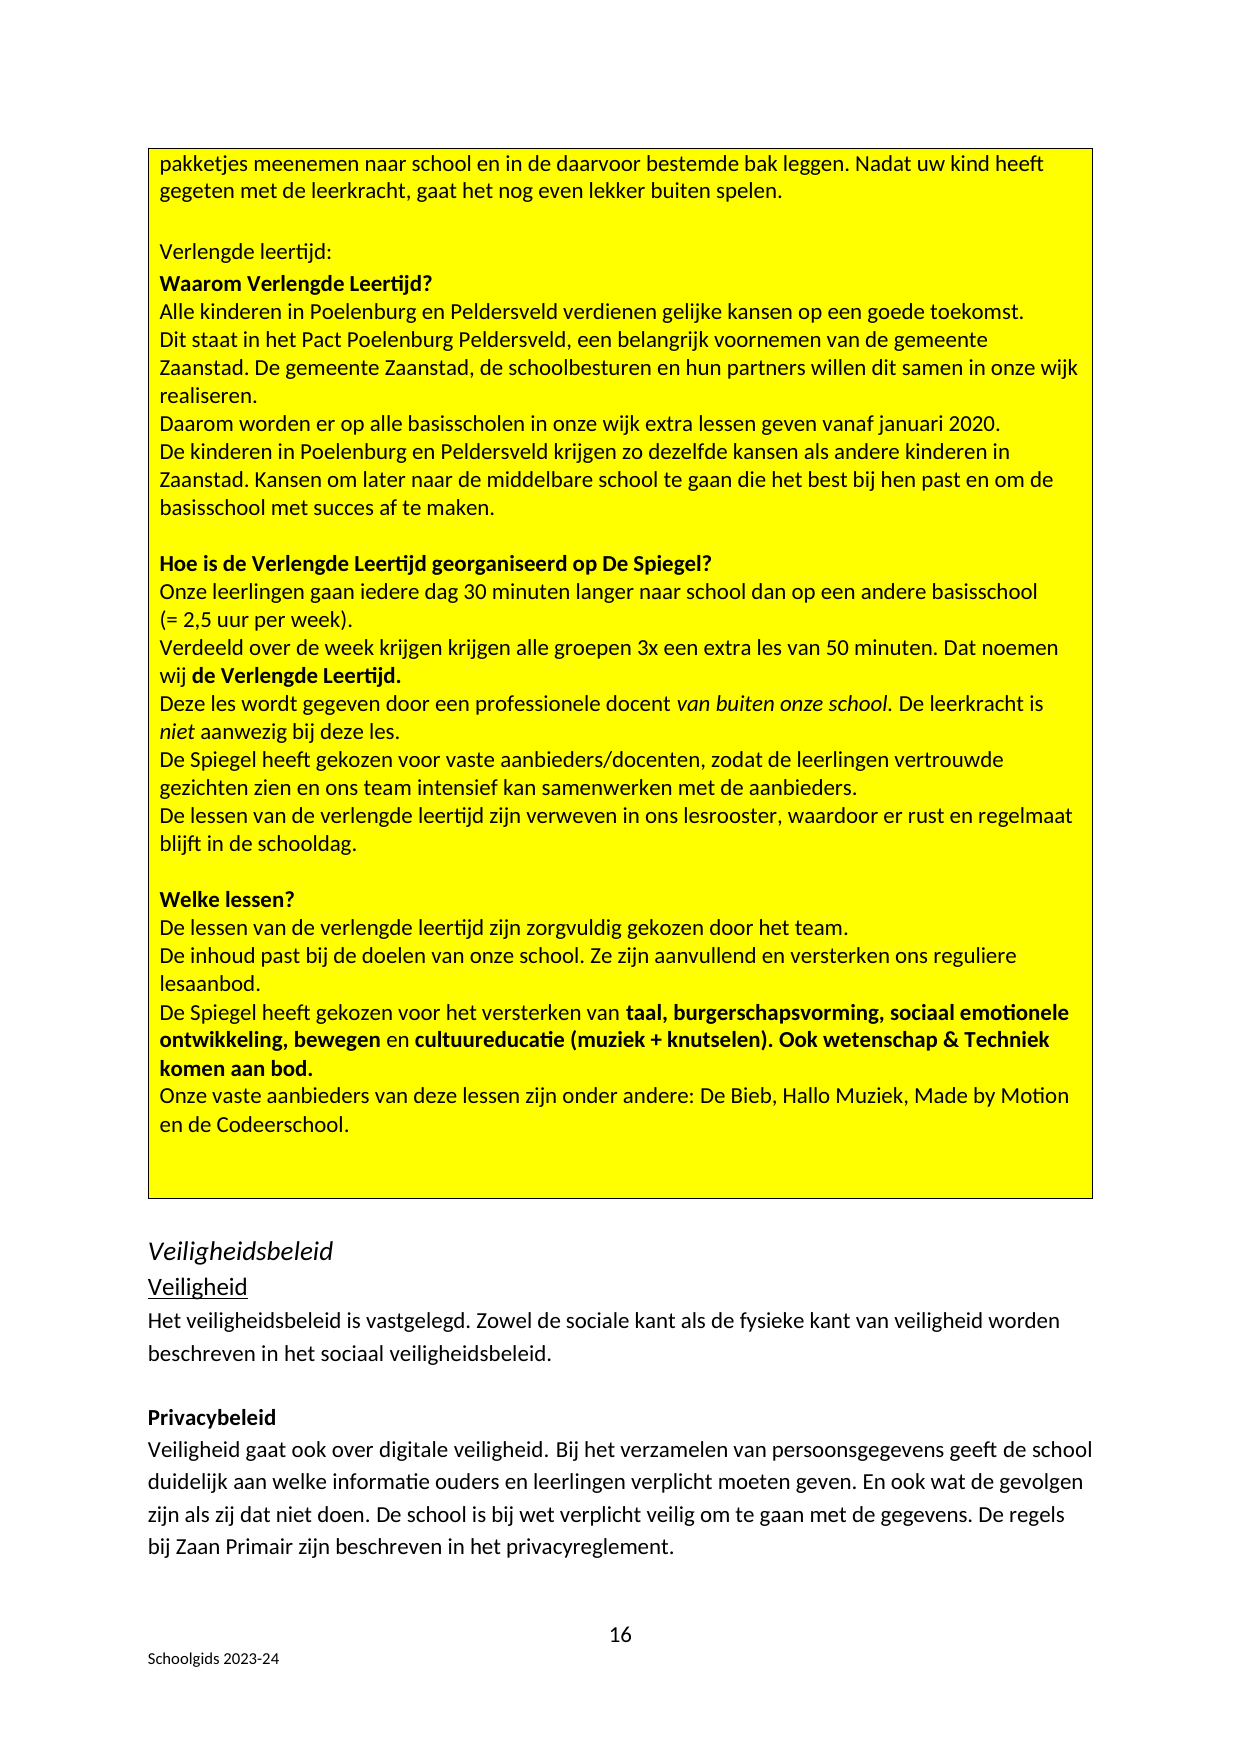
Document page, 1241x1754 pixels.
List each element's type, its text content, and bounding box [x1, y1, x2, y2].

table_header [149, 149, 1092, 1198]
subtitle Veiligheid [148, 1272, 1093, 1302]
text Veiligheid gaat ook over digitale veiligheid. Bij het verzamelen van persoonsgegevens geeft de school duidelijk aan welke informatie ouders en leerlingen verplicht moeten geven. En ook wat de gevolgen zijn als zij dat niet doen. De school is bij wet verplicht veilig om te gaan met de gegevens. De regels bij Zaan Primair zijn beschreven in het privacyreglement. [148, 1435, 1093, 1560]
text Privacybeleid [148, 1403, 1093, 1431]
subtitle Veiligheidsbeleid [148, 1234, 1093, 1267]
text Het veiligheidsbeleid is vastgelegd. Zowel de sociale kant als de fysieke kant van veiligheid worden beschreven in het sociaal veiligheidsbeleid. [148, 1307, 1093, 1367]
